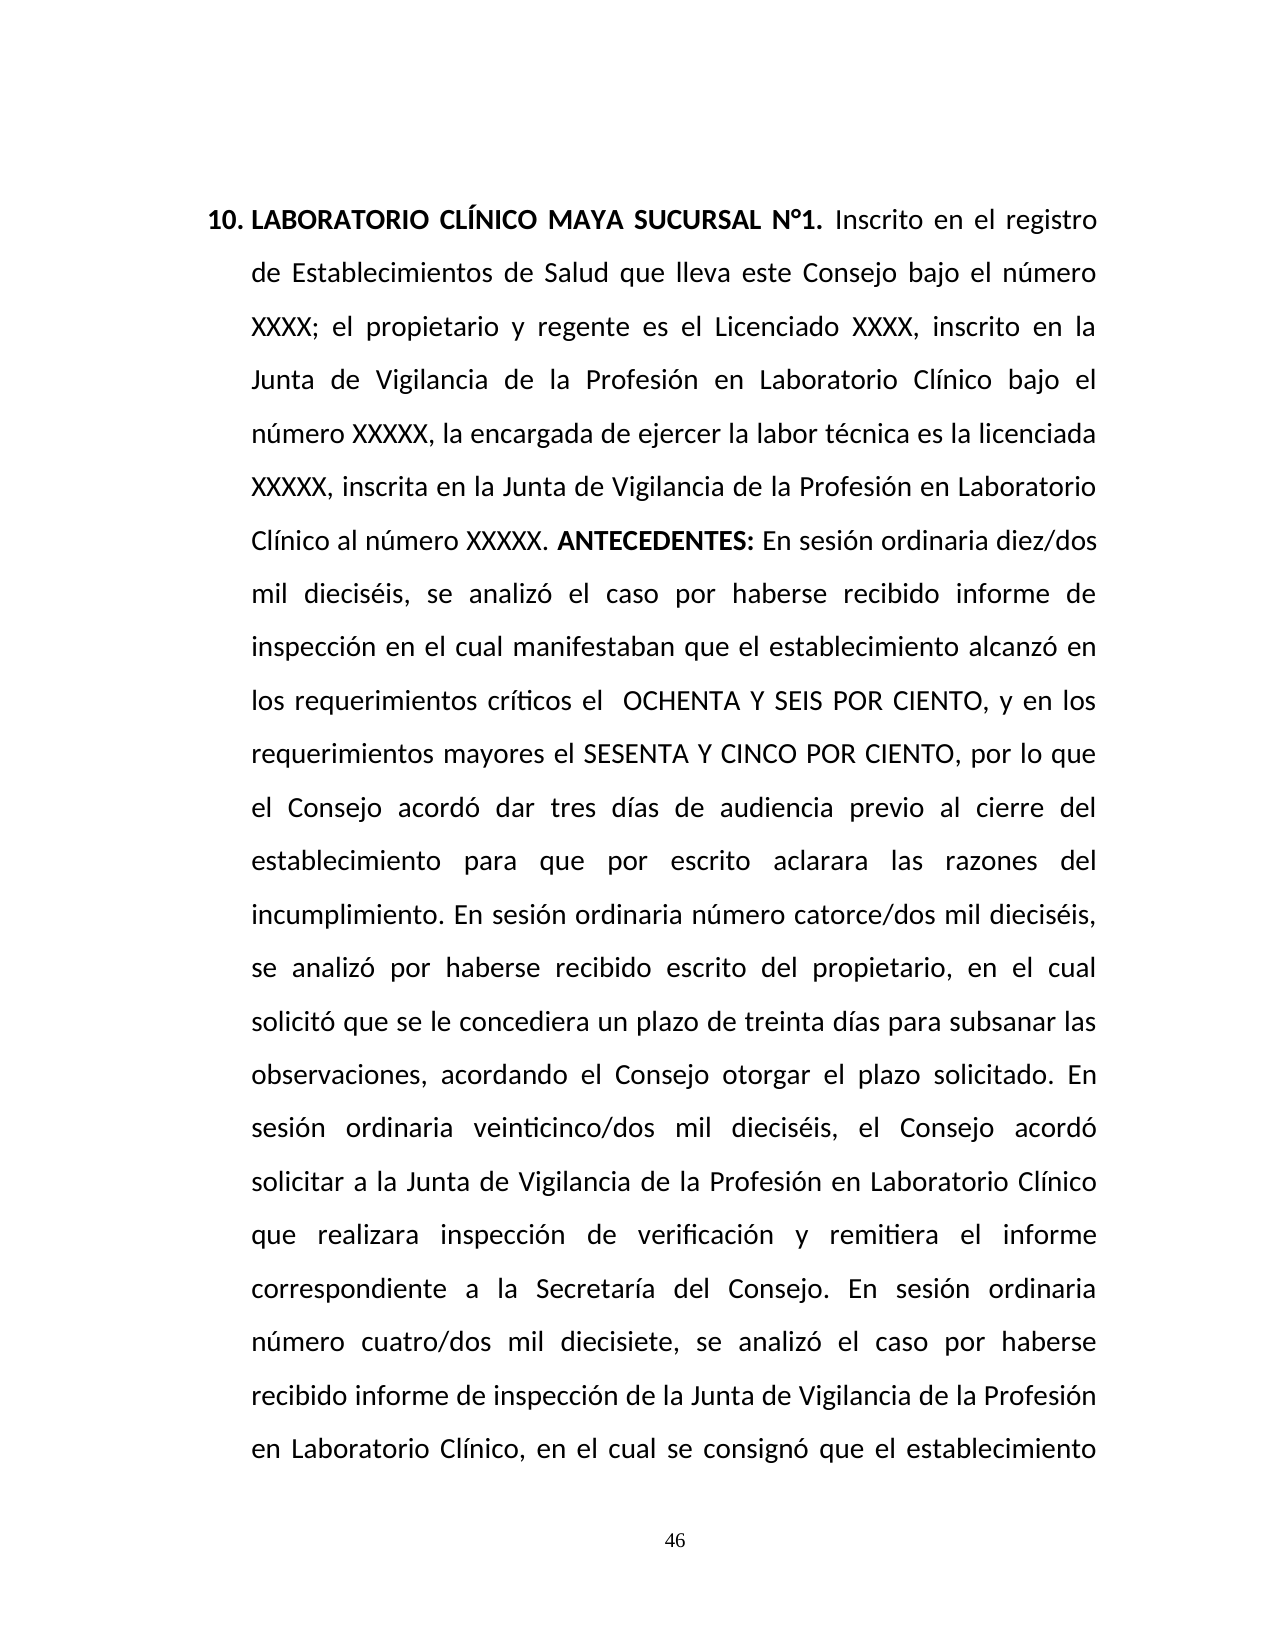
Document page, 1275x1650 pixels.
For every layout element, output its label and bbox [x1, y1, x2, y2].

list [207, 201, 1098, 1466]
